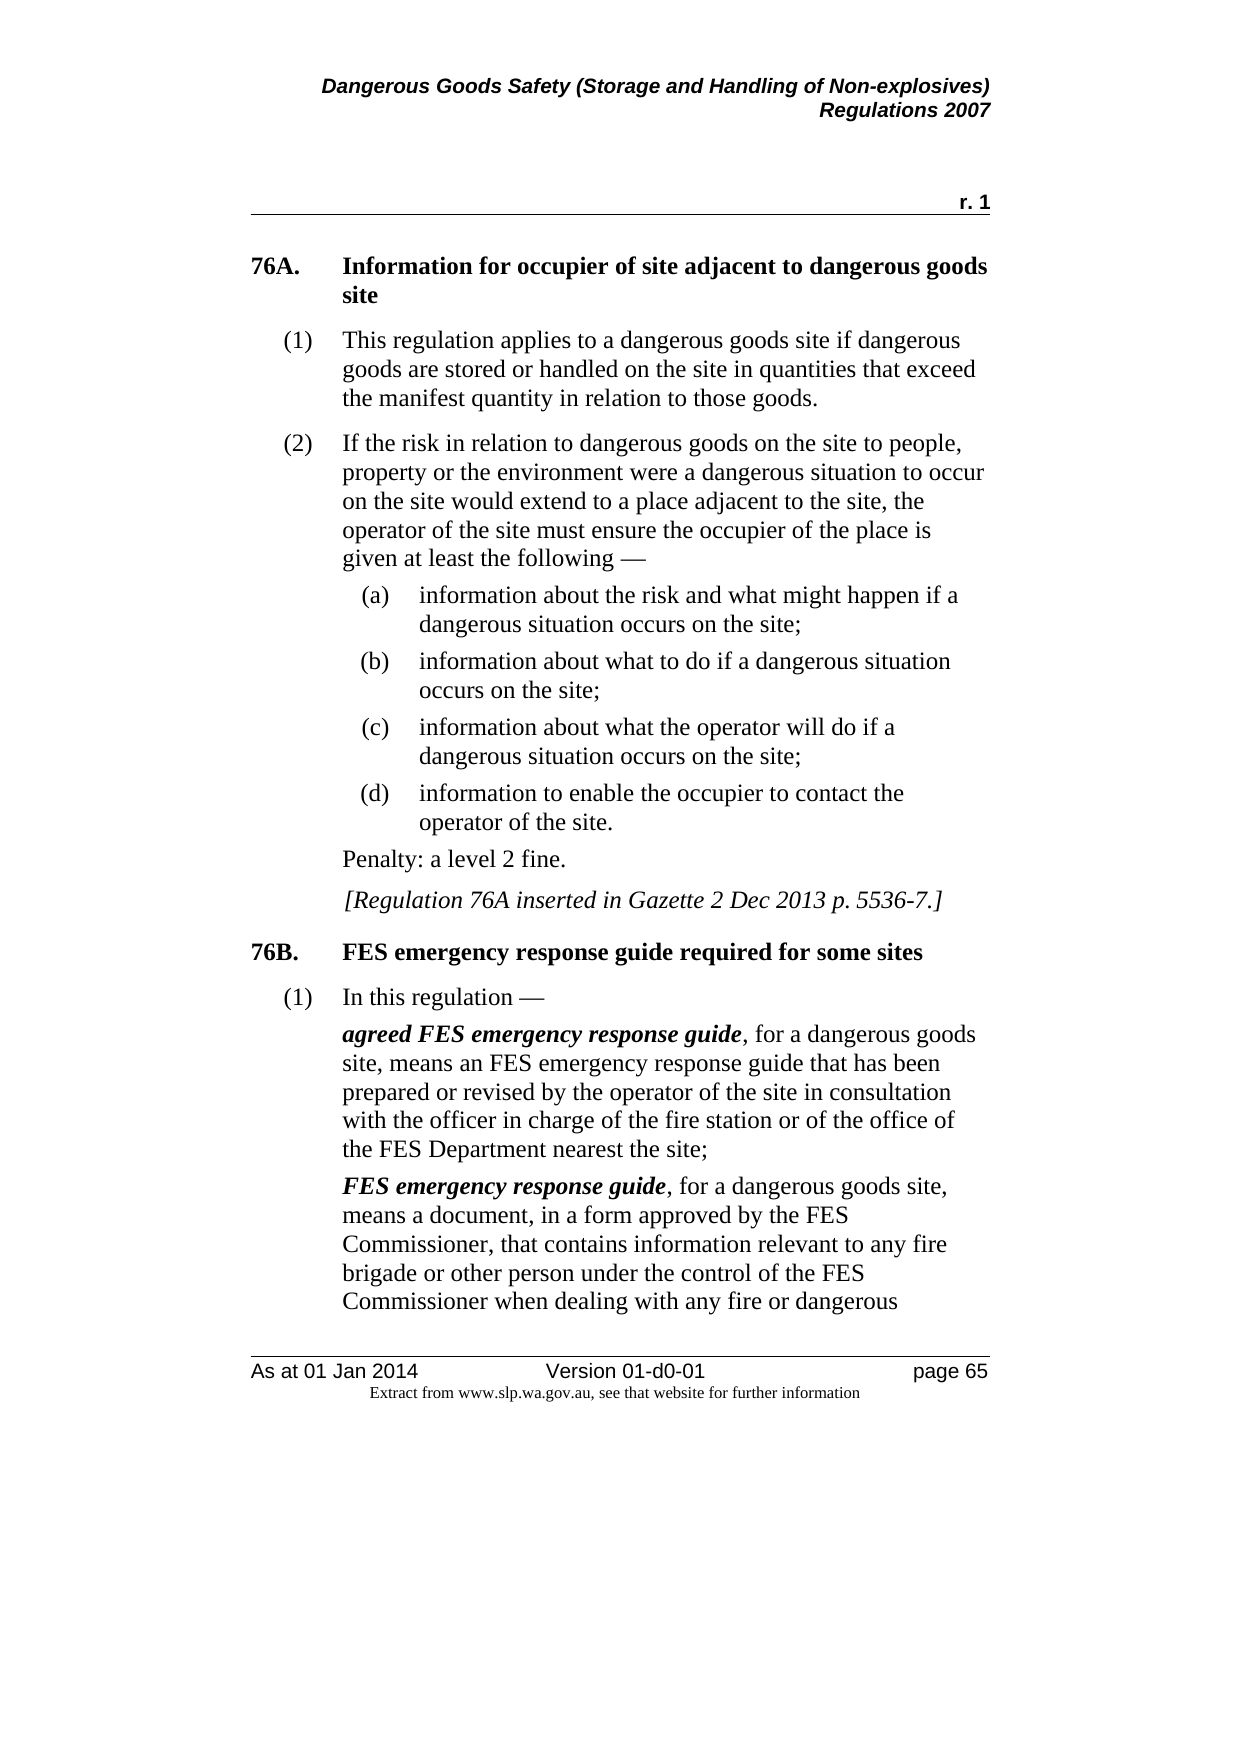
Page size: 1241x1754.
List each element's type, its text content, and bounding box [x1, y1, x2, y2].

subtitle 76B. FES emergency response guide required for some sites [251, 937, 990, 966]
text agreed FES emergency response guide, for a dangerous goods site, means an FES emergency response guide that has been prepared or revised by the operator of the site in consultation with the officer in charge of the fire station or of the office of the FES Department nearest the site; [251, 1019, 990, 1163]
text (1) This regulation applies to a dangerous goods site if dangerous goods are stored or handled on the site in quantities that exceed the manifest quantity in relation to those goods. [251, 326, 990, 412]
text Penalty: a level 2 fine. [251, 844, 990, 873]
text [251, 1171, 990, 1315]
text (2) If the risk in relation to dangerous goods on the site to people, property or the environment were a dangerous situation to occur on the site would extend to a place adjacent to the site, the operator of the site must ensure the occupier of the place is given at least the following — [251, 428, 990, 572]
text (1) In this regulation — [251, 982, 990, 1011]
text [Regulation 76A inserted in Gazette 2 Dec 2013 p. 5536-7.] [251, 885, 990, 914]
text (d) information to enable the occupier to contact the operator of the site. [251, 778, 990, 836]
text (b) information about what to do if a dangerous situation occurs on the site; [251, 646, 990, 704]
text (c) information about what the operator will do if a dangerous situation occurs on the site; [251, 712, 990, 770]
text (a) information about the risk and what might happen if a dangerous situation occurs on the site; [251, 581, 990, 638]
subtitle 76A. Information for occupier of site adjacent to dangerous goods site [251, 251, 990, 309]
